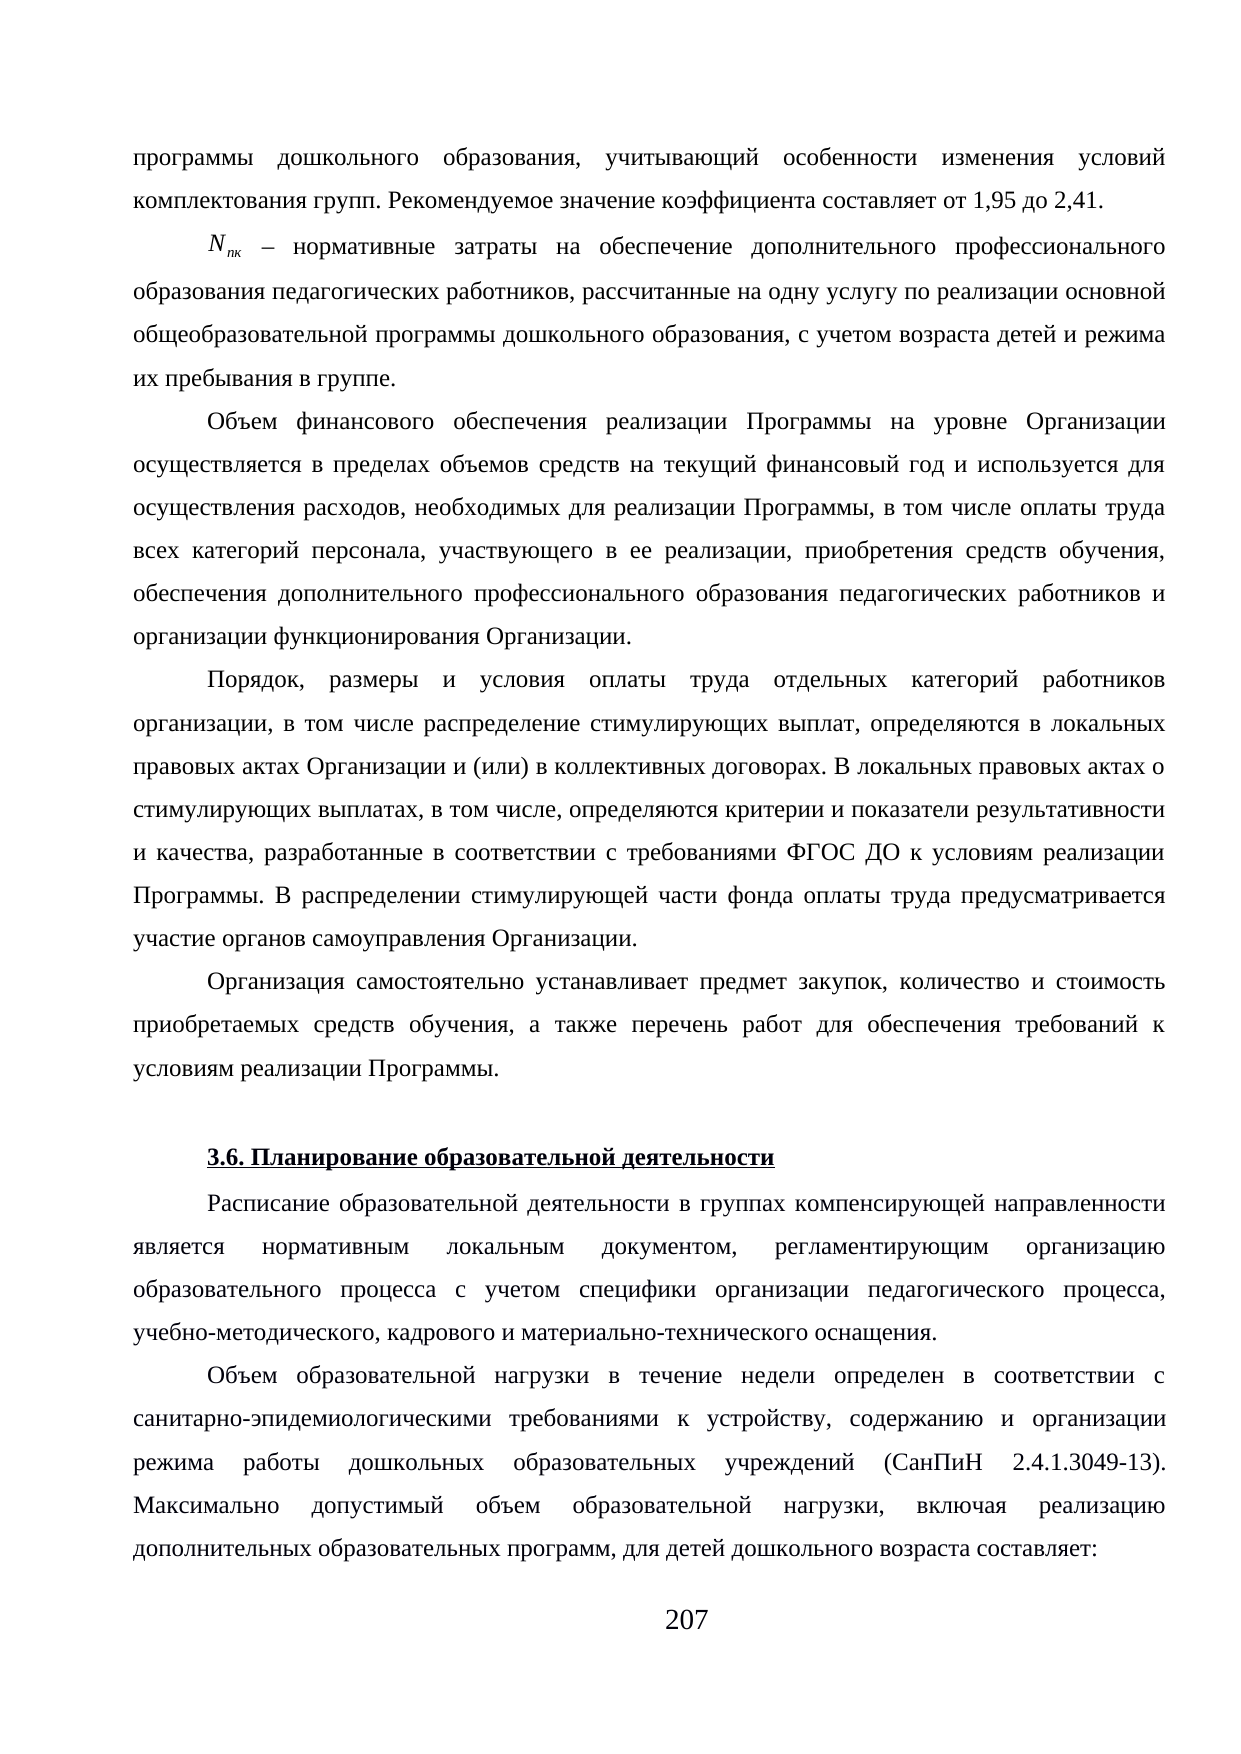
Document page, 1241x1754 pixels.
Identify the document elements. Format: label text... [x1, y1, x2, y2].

text – нормативные затраты на обеспечение дополнительного профессионального образования педагогических работников, рассчитанные на одну услугу по реализации основной общеобразовательной программы дошкольного образования, с учетом возраста детей и режима их пребывания в группе. [133, 228, 1166, 391]
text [133, 142, 1166, 214]
text 3.6. Планирование образовательной деятельности [133, 1142, 1166, 1171]
text Организация самостоятельно устанавливает предмет закупок, количество и стоимость приобретаемых средств обучения, а также перечень работ для обеспечения требований к условиям реализации Программы. [133, 966, 1166, 1081]
text Расписание образовательной деятельности в группах компенсирующей направленности является нормативным локальным документом, регламентирующим организацию образовательного процесса с учетом специфики организации педагогического процесса, учебно-методического, кадрового и материально-технического оснащения. [133, 1188, 1166, 1346]
text Порядок, размеры и условия оплаты труда отдельных категорий работников организации, в том числе распределение стимулирующих выплат, определяются в локальных правовых актах Организации и (или) в коллективных договорах. В локальных правовых актах о стимулирующих выплатах, в том числе, определяются критерии и показатели результативности и качества, разработанные в соответствии с требованиями ФГОС ДО к условиям реализации Программы. В распределении стимулирующей части фонда оплаты труда предусматривается участие органов самоуправления Организации. [133, 664, 1166, 952]
text Объем финансового обеспечения реализации Программы на уровне Организации осуществляется в пределах объемов средств на текущий финансовый год и используется для осуществления расходов, необходимых для реализации Программы, в том числе оплаты труда всех категорий персонала, участвующего в ее реализации, приобретения средств обучения, обеспечения дополнительного профессионального образования педагогических работников и организации функционирования Организации. [133, 406, 1166, 650]
text Объем образовательной нагрузки в течение недели определен в соответствии с санитарно-эпидемиологическими требованиями к устройству, содержанию и организации режима работы дошкольных образовательных учреждений (СанПиН 2.4.1.3049-13). Максимально допустимый объем образовательной нагрузки, включая реализацию дополнительных образовательных программ, для детей дошкольного возраста составляет: [133, 1360, 1166, 1562]
